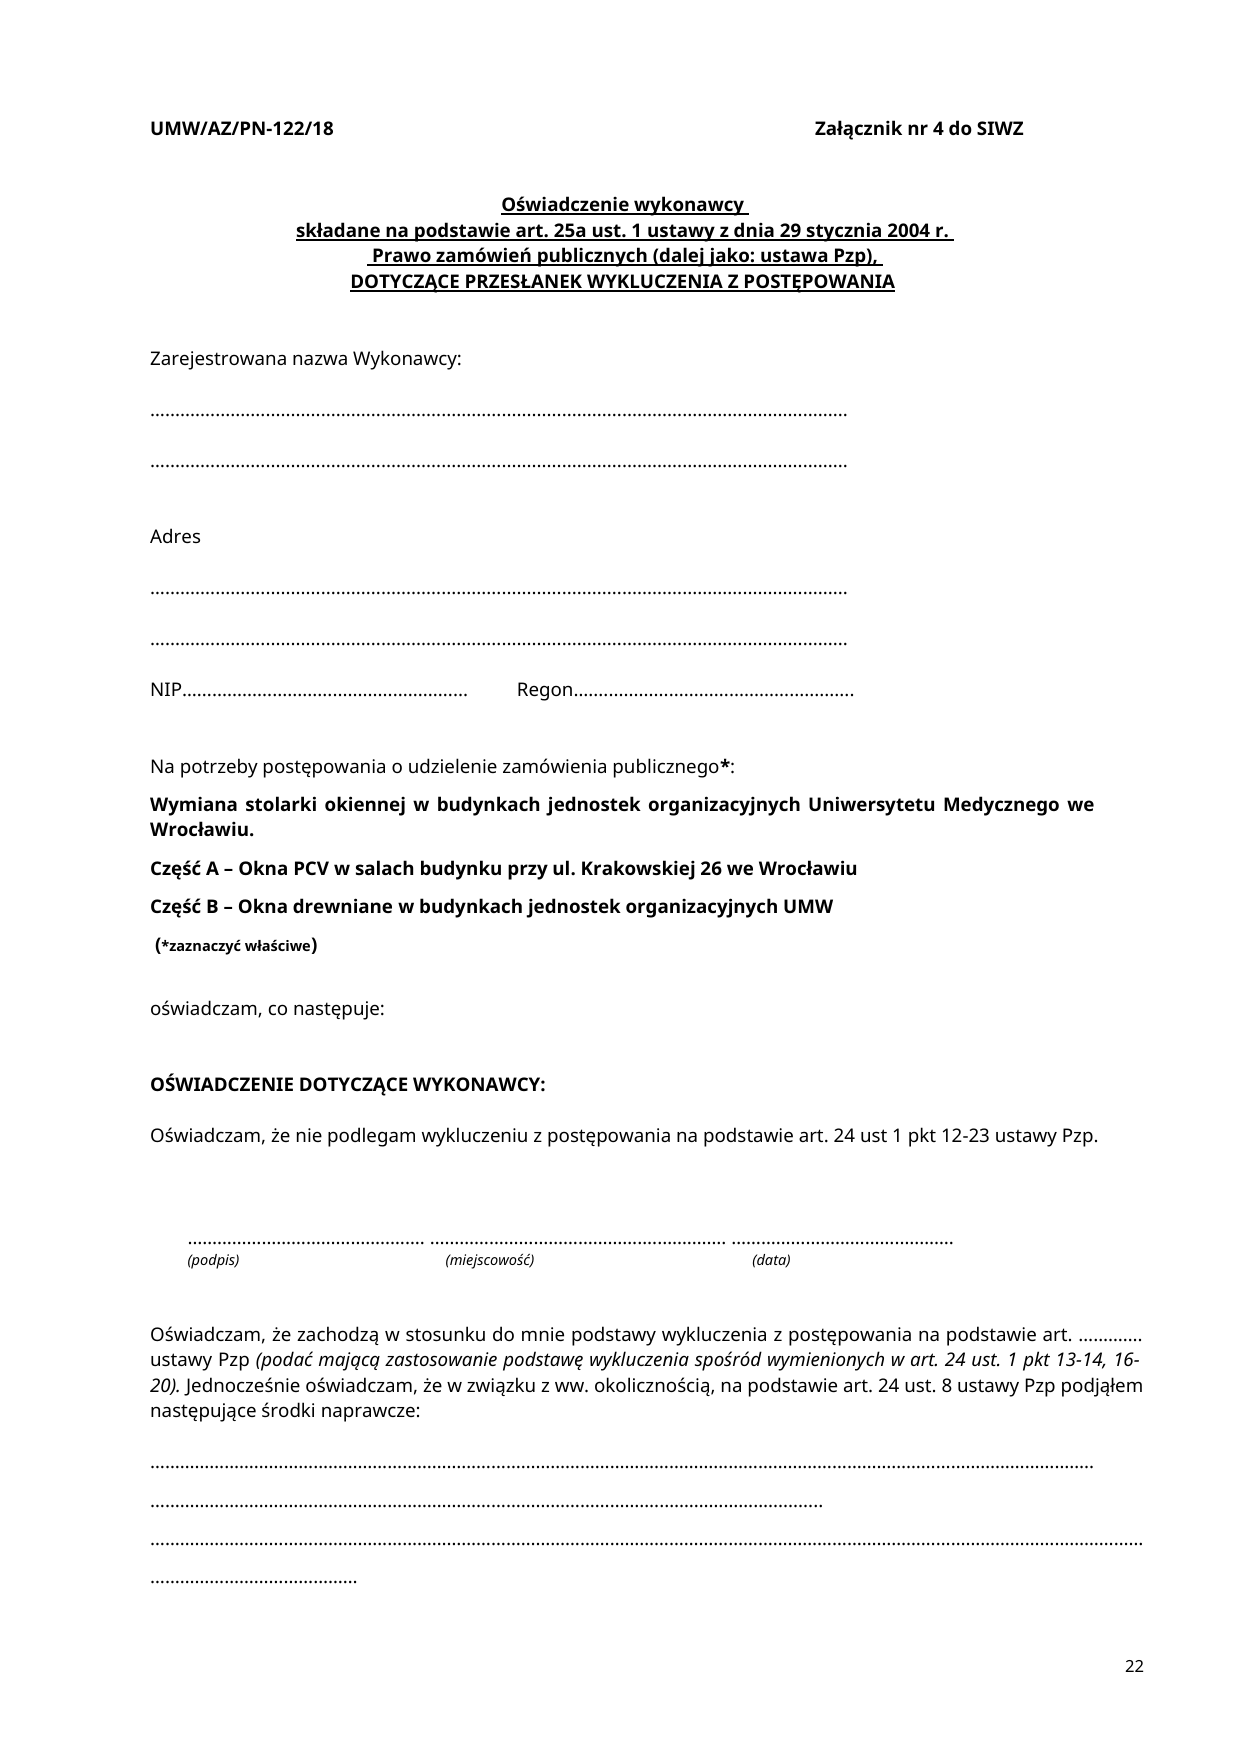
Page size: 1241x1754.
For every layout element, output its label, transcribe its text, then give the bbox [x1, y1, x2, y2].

text UMW/AZ/PN-122/18 Załącznik nr 4 do SIWZ [150, 115, 1144, 141]
text NIP…...................................................... Regon…..................................................... [150, 677, 1095, 702]
text Oświadczam, że zachodzą w stosunku do mnie podstawy wykluczenia z postępowania na podstawie art. …………. ustawy Pzp (podać mającą zastosowanie podstawę wykluczenia spośród wymienionych w art. 24 ust. 1 pkt 13-14, 16-20). Jednocześnie oświadczam, że w związku z ww. okolicznością, na podstawie art. 24 ust. 8 ustawy Pzp podjąłem następujące środki naprawcze: [150, 1321, 1144, 1423]
text (*zaznaczyć właściwe) [150, 931, 1095, 957]
text Oświadczenie wykonawcy [150, 192, 1095, 217]
text OŚWIADCZENIE DOTYCZĄCE WYKONAWCY: [150, 1072, 1144, 1097]
text Adres [150, 523, 1095, 549]
text Prawo zamówień publicznych (dalej jako: ustawa Pzp), [150, 243, 1095, 268]
text …........................................................................................................................................ [150, 626, 1095, 651]
text składane na podstawie art. 25a ust. 1 ustawy z dnia 29 stycznia 2004 r. [150, 217, 1095, 243]
text Część A – Okna PCV w salach budynku przy ul. Krakowskiej 26 we Wrocławiu [150, 855, 1095, 880]
text …........................................................................................................................................ [150, 574, 1095, 600]
text …………………………………………………………………………………………..…………………...........……………………………………………………………………………………………………………………………………………………………………………………………………………………… [150, 1487, 1144, 1589]
text oświadczam, co następuje: [150, 995, 1144, 1021]
text ……………………………………………………………………………………………………………………………………………………………………….. [150, 1449, 1144, 1474]
text …........................................................................................................................................ [150, 396, 1095, 421]
text Na potrzeby postępowania o udzielenie zamówienia publicznego*: [150, 753, 1144, 779]
text …………………………………..……. ………………………………………..…………. …………………………….….……. [187, 1225, 1095, 1250]
text Wymiana stolarki okiennej w budynkach jednostek organizacyjnych Uniwersytetu Medycznego we Wrocławiu. [150, 791, 1095, 842]
text …........................................................................................................................................ [150, 447, 1095, 472]
text Część B – Okna drewniane w budynkach jednostek organizacyjnych UMW [150, 893, 1095, 918]
text Zarejestrowana nazwa Wykonawcy: [150, 345, 1095, 370]
text (podpis) (miejscowość) (data) [187, 1250, 1095, 1270]
text DOTYCZĄCE PRZESŁANEK WYKLUCZENIA Z POSTĘPOWANIA [150, 268, 1095, 294]
text Oświadczam, że nie podlegam wykluczeniu z postępowania na podstawie art. 24 ust 1 pkt 12-23 ustawy Pzp. [150, 1123, 1144, 1148]
